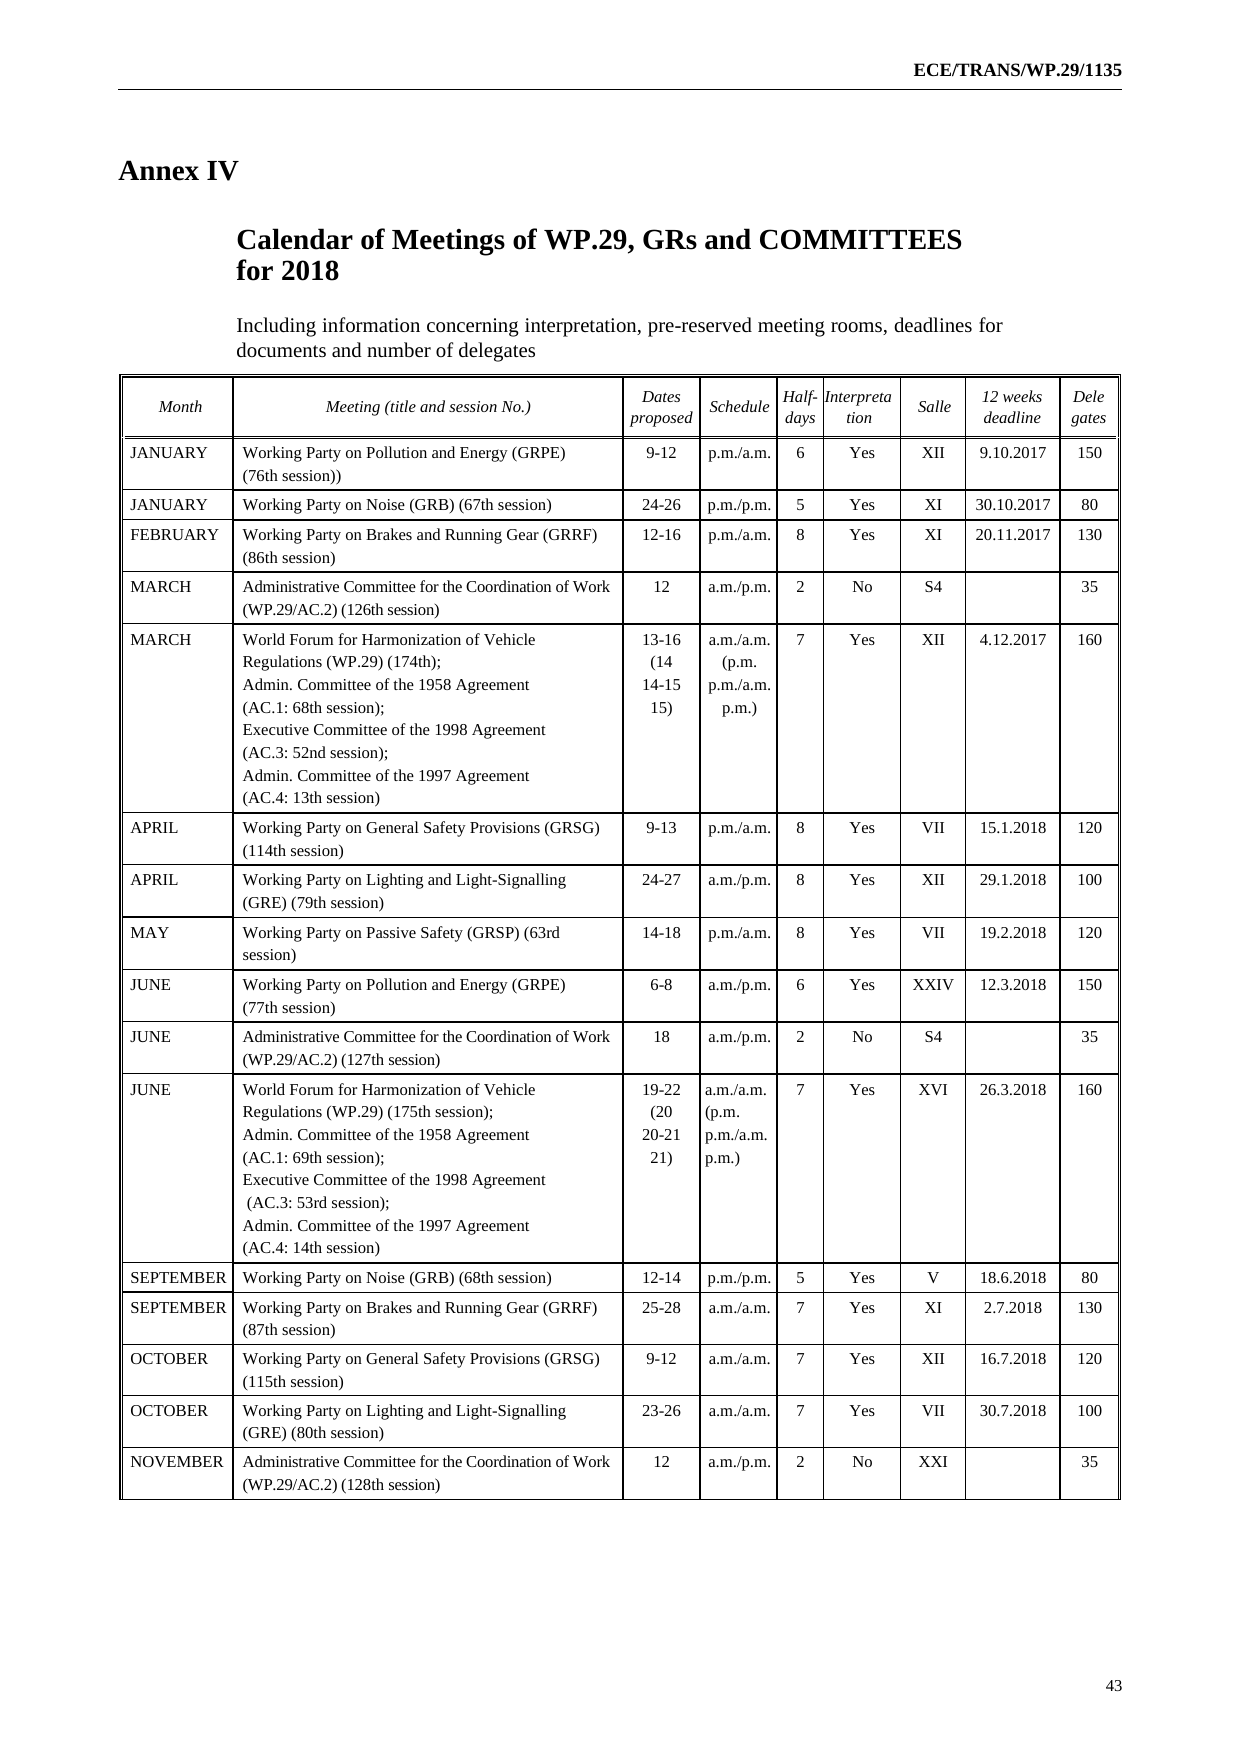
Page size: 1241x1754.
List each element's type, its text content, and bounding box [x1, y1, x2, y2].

table_cell 30.10.2017 [966, 491, 1059, 519]
table_cell XII [901, 866, 965, 916]
table_cell 5 [778, 491, 823, 519]
table_cell MARCH [123, 624, 232, 812]
table_header Dates proposed [624, 378, 699, 436]
table_cell Yes [824, 1396, 900, 1447]
table_cell 26.3.2018 [966, 1075, 1059, 1262]
table_cell Yes [824, 814, 900, 864]
table_cell Yes [824, 1345, 900, 1395]
text Including information concerning interpretation, pre-reserved meeting rooms, deadlines for documents and number of delegates [236, 312, 1004, 362]
table_cell FEBRUARY [123, 520, 232, 571]
table_cell 8 [778, 814, 823, 864]
table_cell S4 [901, 1023, 965, 1073]
table_cell Working Party on General Safety Provisions (GRSG) (115th session) [234, 1345, 622, 1395]
table_cell p.m./a.m. [701, 521, 776, 571]
table_cell 7 [778, 1396, 823, 1447]
table_cell 150 [1061, 971, 1118, 1021]
table_cell 8 [778, 521, 823, 571]
table_cell Yes [824, 625, 900, 812]
table_cell Working Party on Lighting and Light-Signalling (GRE) (80th session) [234, 1396, 622, 1447]
table_cell 29.1.2018 [966, 866, 1059, 916]
table_cell a.m./p.m. [701, 1448, 776, 1498]
table_cell 120 [1061, 1345, 1118, 1395]
table_cell Working Party on Passive Safety (GRSP) (63rd session) [234, 918, 622, 969]
table_cell p.m./a.m. [701, 439, 776, 489]
table_cell XII [901, 625, 965, 812]
table_header Half-days [778, 378, 823, 436]
table_cell 8 [778, 866, 823, 916]
table_cell Working Party on General Safety Provisions (GRSG) (114th session) [234, 814, 622, 864]
table_cell a.m./a.m. (p.m. p.m./a.m. p.m.) [701, 1075, 776, 1262]
table_cell a.m./a.m. (p.m. p.m./a.m. p.m.) [701, 625, 776, 812]
table_cell Working Party on Pollution and Energy (GRPE) (76th session)) [234, 439, 622, 489]
table_cell 160 [1061, 625, 1118, 812]
table_cell XVI [901, 1075, 965, 1262]
table_cell 12.3.2018 [966, 971, 1059, 1021]
table_cell JUNE [123, 970, 232, 1021]
table_cell 24-26 [624, 491, 699, 519]
table_cell 18.6.2018 [966, 1264, 1059, 1291]
table_cell 100 [1061, 1396, 1118, 1447]
table_cell 16.7.2018 [966, 1345, 1059, 1395]
table_cell 24-27 [624, 866, 699, 916]
table_cell 25-28 [624, 1293, 699, 1344]
table_cell XI [901, 491, 965, 519]
table_cell S4 [901, 573, 965, 623]
table_cell 19-22 (20 20-21 21) [624, 1075, 699, 1262]
table_cell [966, 1448, 1059, 1498]
table_cell 5 [778, 1264, 823, 1291]
table_cell MAY [123, 918, 232, 969]
table_cell 35 [1061, 1023, 1118, 1073]
table_cell p.m./p.m. [701, 1264, 776, 1291]
table_cell 6 [778, 439, 823, 489]
table_cell 130 [1061, 1293, 1118, 1344]
table_cell 80 [1061, 1264, 1118, 1291]
table_cell a.m./p.m. [701, 1023, 776, 1073]
table_cell 120 [1061, 918, 1118, 969]
table_cell 12-16 [624, 521, 699, 571]
table_cell 7 [778, 1075, 823, 1262]
table_cell Yes [824, 439, 900, 489]
table_cell 30.7.2018 [966, 1396, 1059, 1447]
table_cell Yes [824, 1075, 900, 1262]
table_cell Working Party on Brakes and Running Gear (GRRF) (87th session) [234, 1293, 622, 1344]
table_cell 9-13 [624, 814, 699, 864]
table_header Dele gates [1061, 378, 1118, 436]
table_cell XXI [901, 1448, 965, 1498]
table_cell Yes [824, 491, 900, 519]
text Calendar of Meetings of WP.29, GRs and COMMITTEES for 2018 [118, 224, 1004, 287]
table_cell 100 [1061, 866, 1118, 916]
table_cell Working Party on Noise (GRB) (68th session) [234, 1264, 622, 1291]
table_cell XII [901, 439, 965, 489]
table_header Schedule [701, 378, 776, 436]
table_cell 12 [624, 1448, 699, 1498]
table_cell 35 [1061, 1448, 1118, 1498]
table_cell 7 [778, 625, 823, 812]
table_cell V [901, 1264, 965, 1291]
table_cell XI [901, 521, 965, 571]
table_cell VII [901, 814, 965, 864]
table_header Salle [901, 378, 965, 436]
table_cell XI [901, 1293, 965, 1344]
table_cell Working Party on Pollution and Energy (GRPE) (77th session) [234, 971, 622, 1021]
table_cell a.m./p.m. [701, 971, 776, 1021]
table_cell Administrative Committee for the Coordination of Work (WP.29/AC.2) (128th session) [234, 1448, 622, 1498]
table_header Month [123, 378, 232, 436]
table_cell 9-12 [624, 1345, 699, 1395]
table_cell a.m./p.m. [701, 573, 776, 623]
table_cell 120 [1061, 814, 1118, 864]
table_cell 160 [1061, 1075, 1118, 1262]
table_cell 18 [624, 1023, 699, 1073]
table_cell Administrative Committee for the Coordination of Work (WP.29/AC.2) (127th session) [234, 1023, 622, 1073]
text Annex IV [118, 156, 1004, 187]
table_cell JUNE [123, 1074, 232, 1262]
table_cell 35 [1061, 573, 1118, 623]
table_cell 80 [1061, 491, 1118, 519]
table_cell 7 [778, 1293, 823, 1344]
table_cell [966, 573, 1059, 623]
table_cell a.m./a.m. [701, 1345, 776, 1395]
table_cell SEPTEMBER [123, 1263, 232, 1291]
table_header 12 weeks deadline [966, 378, 1059, 436]
table_cell Yes [824, 918, 900, 969]
table_cell OCTOBER [123, 1345, 232, 1395]
table_cell [966, 1023, 1059, 1073]
table_cell Administrative Committee for the Coordination of Work (WP.29/AC.2) (126th session) [234, 573, 622, 623]
table_cell No [824, 573, 900, 623]
table_cell JANUARY [123, 490, 232, 519]
table_cell 150 [1061, 436, 1118, 489]
table_cell Yes [824, 521, 900, 571]
table_cell 19.2.2018 [966, 918, 1059, 969]
table_cell Working Party on Noise (GRB) (67th session) [234, 491, 622, 519]
table_cell 6 [778, 971, 823, 1021]
table_header Interpretation [824, 378, 900, 436]
table_cell 4.12.2017 [966, 625, 1059, 812]
table_cell VII [901, 918, 965, 969]
table_cell JUNE [123, 1022, 232, 1073]
table_cell 9-12 [624, 439, 699, 489]
table_cell SEPTEMBER [123, 1293, 232, 1344]
table_cell 14-18 [624, 918, 699, 969]
table_cell No [824, 1023, 900, 1073]
table_cell a.m./p.m. [701, 866, 776, 916]
table_cell a.m./a.m. [701, 1293, 776, 1344]
table_cell 13-16 (14 14-15 15) [624, 625, 699, 812]
table_cell No [824, 1448, 900, 1498]
table_cell MARCH [123, 572, 232, 623]
table_cell World Forum for Harmonization of Vehicle Regulations (WP.29) (175th session); Admin. Committee of the 1958 Agreement (AC.1: 69th session); Executive Committee of the 1998 Agreement (AC.3: 53rd session); Admin. Committee of the 1997 Agreement (AC.4: 14th session) [234, 1075, 622, 1262]
table_cell p.m./p.m. [701, 491, 776, 519]
table_cell p.m./a.m. [701, 918, 776, 969]
table_cell JANUARY [123, 436, 232, 489]
table_cell Yes [824, 971, 900, 1021]
table_cell 2 [778, 1448, 823, 1498]
table_cell p.m./a.m. [701, 814, 776, 864]
table_cell XXIV [901, 971, 965, 1021]
table_cell XII [901, 1345, 965, 1395]
table_cell APRIL [123, 865, 232, 916]
table_cell 12-14 [624, 1264, 699, 1291]
table_cell 8 [778, 918, 823, 969]
table_cell 9.10.2017 [966, 439, 1059, 489]
table_cell 130 [1061, 521, 1118, 571]
table_cell 2.7.2018 [966, 1293, 1059, 1344]
table_cell Working Party on Lighting and Light-Signalling (GRE) (79th session) [234, 866, 622, 916]
table_cell Yes [824, 1293, 900, 1344]
table_cell 23-26 [624, 1396, 699, 1447]
table_cell NOVEMBER [123, 1448, 232, 1498]
table_cell a.m./a.m. [701, 1396, 776, 1447]
table_cell World Forum for Harmonization of Vehicle Regulations (WP.29) (174th); Admin. Committee of the 1958 Agreement (AC.1: 68th session); Executive Committee of the 1998 Agreement (AC.3: 52nd session); Admin. Committee of the 1997 Agreement (AC.4: 13th session) [234, 625, 622, 812]
table_cell Working Party on Brakes and Running Gear (GRRF) (86th session) [234, 521, 622, 571]
table_cell 2 [778, 573, 823, 623]
table_cell Yes [824, 866, 900, 916]
table_header Meeting (title and session No.) [234, 378, 622, 436]
table_cell Yes [824, 1264, 900, 1291]
table_cell OCTOBER [123, 1396, 232, 1447]
table_cell 2 [778, 1023, 823, 1073]
table_cell VII [901, 1396, 965, 1447]
table_cell 15.1.2018 [966, 814, 1059, 864]
table_cell 12 [624, 573, 699, 623]
table_cell 20.11.2017 [966, 521, 1059, 571]
table_cell APRIL [123, 813, 232, 864]
table_cell 6-8 [624, 971, 699, 1021]
table_cell 7 [778, 1345, 823, 1395]
